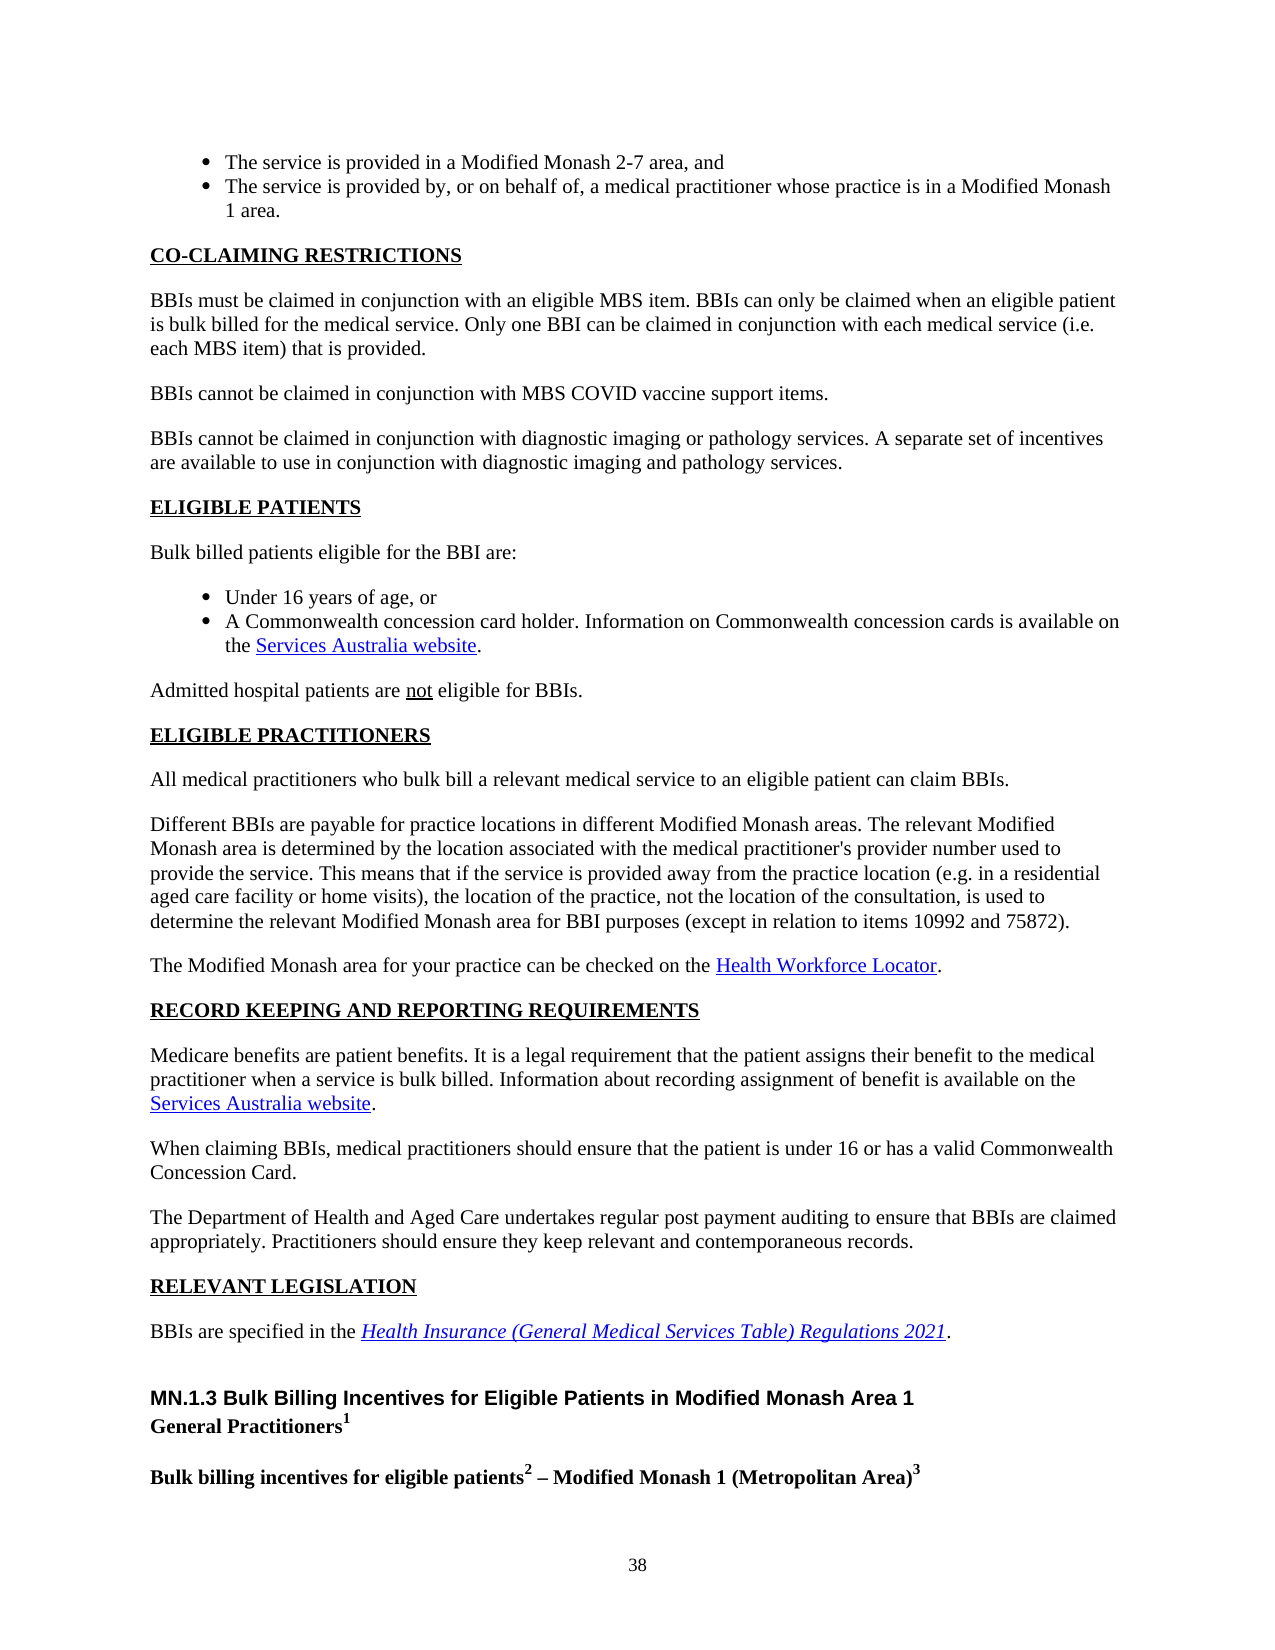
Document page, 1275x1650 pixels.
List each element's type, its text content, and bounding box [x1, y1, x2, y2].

list Under 16 years of age, or [202, 584, 1125, 609]
text BBIs must be claimed in conjunction with an eligible MBS item. BBIs can only be claimed when an eligible patient is bulk billed for the medical service. Only one BBI can be claimed in conjunction with each medical service (i.e. each MBS item) that is provided. [150, 288, 1125, 360]
text Admitted hospital patients are not eligible for BBIs. [150, 678, 1125, 702]
text All medical practitioners who bulk bill a relevant medical service to an eligible patient can claim BBIs. [150, 767, 1125, 791]
text The Modified Monash area for your practice can be checked on the Health Workforce Locator. [150, 953, 1125, 977]
text BBIs cannot be claimed in conjunction with MBS COVID vaccine support items. [150, 381, 1125, 405]
text RECORD KEEPING AND REPORTING REQUIREMENTS [150, 998, 1125, 1022]
text BBIs are specified in the Health Insurance (General Medical Services Table) Regulations 2021. [150, 1319, 1125, 1343]
text When claiming BBIs, medical practitioners should ensure that the patient is under 16 or has a valid Commonwealth Concession Card. [150, 1136, 1125, 1184]
text Bulk billing incentives for eligible patients2 – Modified Monash 1 (Metropolitan Area)3 [150, 1460, 1125, 1490]
text BBIs cannot be claimed in conjunction with diagnostic imaging or pathology services. A separate set of incentives are available to use in conjunction with diagnostic imaging and pathology services. [150, 426, 1125, 474]
text RELEVANT LEGISLATION [150, 1274, 1125, 1298]
text The Department of Health and Aged Care undertakes regular post payment auditing to ensure that BBIs are claimed appropriately. Practitioners should ensure they keep relevant and contemporaneous records. [150, 1205, 1125, 1253]
list A Commonwealth concession card holder. Information on Commonwealth concession cards is available on the Services Australia website. [202, 609, 1125, 657]
list The service is provided in a Modified Monash 2-7 area, and [202, 150, 1125, 174]
text CO-CLAIMING RESTRICTIONS [150, 243, 1125, 267]
text ELIGIBLE PATIENTS [150, 495, 1125, 519]
text Medicare benefits are patient benefits. It is a legal requirement that the patient assigns their benefit to the medical practitioner when a service is bulk billed. Information about recording assignment of benefit is available on the Services Australia website. [150, 1043, 1125, 1115]
text MN.1.3 Bulk Billing Incentives for Eligible Patients in Modified Monash Area 1 [150, 1386, 1125, 1409]
text General Practitioners1 [150, 1409, 1125, 1439]
list The service is provided by, or on behalf of, a medical practitioner whose practice is in a Modified Monash 1 area. [202, 174, 1125, 222]
text Bulk billed patients eligible for the BBI are: [150, 540, 1125, 564]
text Different BBIs are payable for practice locations in different Modified Monash areas. The relevant Modified Monash area is determined by the location associated with the medical practitioner's provider number used to provide the service. This means that if the service is provided away from the practice location (e.g. in a residential aged care facility or home visits), the location of the practice, not the location of the consultation, is used to determine the relevant Modified Monash area for BBI purposes (except in relation to items 10992 and 75872). [150, 812, 1125, 933]
text ELIGIBLE PRACTITIONERS [150, 722, 1125, 747]
